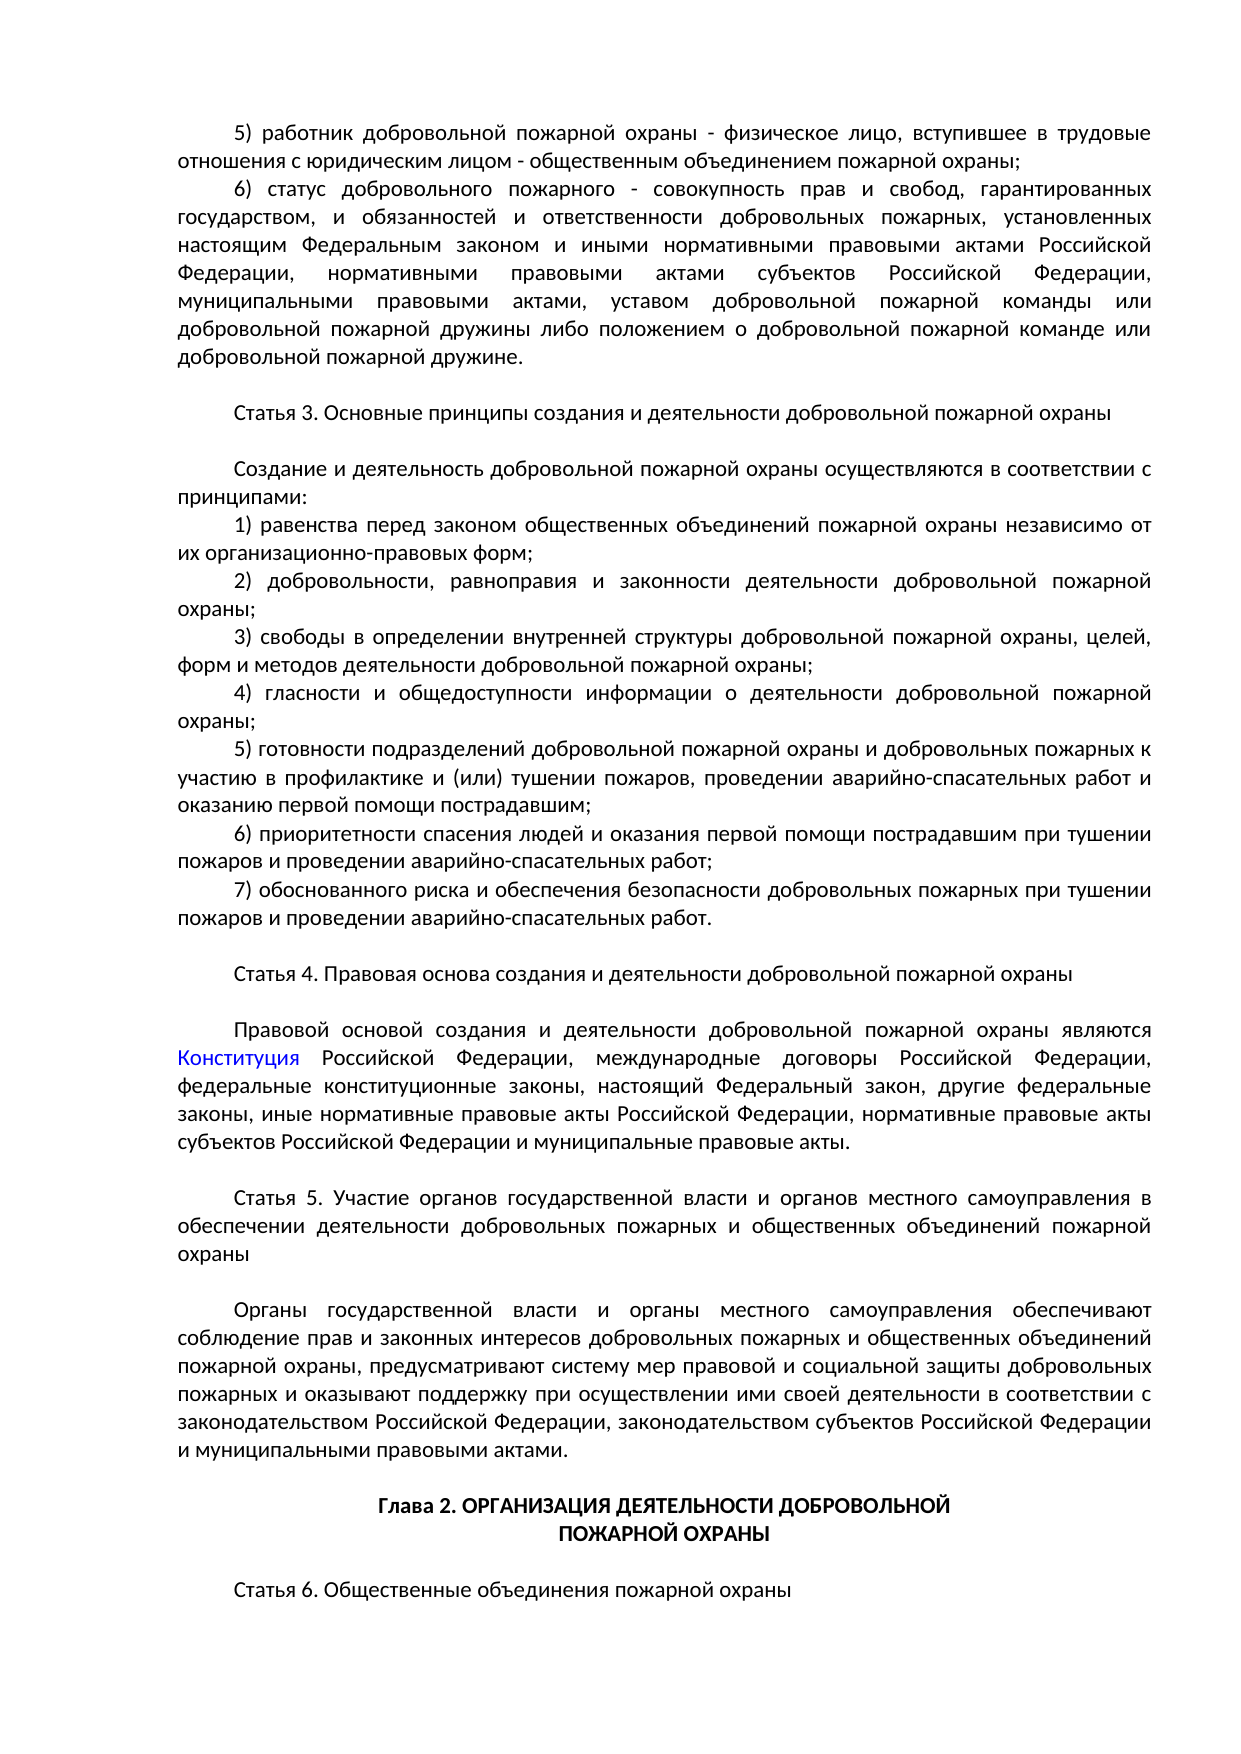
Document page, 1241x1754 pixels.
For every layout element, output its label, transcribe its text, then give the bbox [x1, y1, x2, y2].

text 5) готовности подразделений добровольной пожарной охраны и добровольных пожарных к участию в профилактике и (или) тушении пожаров, проведении аварийно-спасательных работ и оказанию первой помощи пострадавшим; [177, 734, 1152, 819]
text 3) свободы в определении внутренней структуры добровольной пожарной охраны, целей, форм и методов деятельности добровольной пожарной охраны; [177, 622, 1152, 678]
text Статья 5. Участие органов государственной власти и органов местного самоуправления в обеспечении деятельности добровольных пожарных и общественных объединений пожарной охраны [177, 1183, 1152, 1267]
text 6) приоритетности спасения людей и оказания первой помощи пострадавшим при тушении пожаров и проведении аварийно-спасательных работ; [177, 819, 1152, 875]
text Статья 3. Основные принципы создания и деятельности добровольной пожарной охраны [177, 398, 1152, 426]
text 5) работник добровольной пожарной охраны - физическое лицо, вступившее в трудовые отношения с юридическим лицом - общественным объединением пожарной охраны; [177, 118, 1152, 174]
text Создание и деятельность добровольной пожарной охраны осуществляются в соответствии с принципами: [177, 454, 1152, 510]
text 7) обоснованного риска и обеспечения безопасности добровольных пожарных при тушении пожаров и проведении аварийно-спасательных работ. [177, 875, 1152, 931]
text 4) гласности и общедоступности информации о деятельности добровольной пожарной охраны; [177, 678, 1152, 734]
text 6) статус добровольного пожарного - совокупность прав и свобод, гарантированных государством, и обязанностей и ответственности добровольных пожарных, установленных настоящим Федеральным законом и иными нормативными правовыми актами Российской Федерации, нормативными правовыми актами субъектов Российской Федерации, муниципальными правовыми актами, уставом добровольной пожарной команды или добровольной пожарной дружины либо положением о добровольной пожарной команде или добровольной пожарной дружине. [177, 174, 1152, 370]
text 1) равенства перед законом общественных объединений пожарной охраны независимо от их организационно-правовых форм; [177, 510, 1152, 566]
text Глава 2. ОРГАНИЗАЦИЯ ДЕЯТЕЛЬНОСТИ ДОБРОВОЛЬНОЙ [177, 1491, 1152, 1519]
text Статья 6. Общественные объединения пожарной охраны [177, 1575, 1152, 1603]
text Статья 4. Правовая основа создания и деятельности добровольной пожарной охраны [177, 959, 1152, 987]
text 2) добровольности, равноправия и законности деятельности добровольной пожарной охраны; [177, 566, 1152, 622]
text Органы государственной власти и органы местного самоуправления обеспечивают соблюдение прав и законных интересов добровольных пожарных и общественных объединений пожарной охраны, предусматривают систему мер правовой и социальной защиты добровольных пожарных и оказывают поддержку при осуществлении ими своей деятельности в соответствии с законодательством Российской Федерации, законодательством субъектов Российской Федерации и муниципальными правовыми актами. [177, 1295, 1152, 1463]
text Правовой основой создания и деятельности добровольной пожарной охраны являются Конституция Российской Федерации, международные договоры Российской Федерации, федеральные конституционные законы, настоящий Федеральный закон, другие федеральные законы, иные нормативные правовые акты Российской Федерации, нормативные правовые акты субъектов Российской Федерации и муниципальные правовые акты. [177, 1015, 1152, 1155]
text ПОЖАРНОЙ ОХРАНЫ [177, 1519, 1152, 1547]
